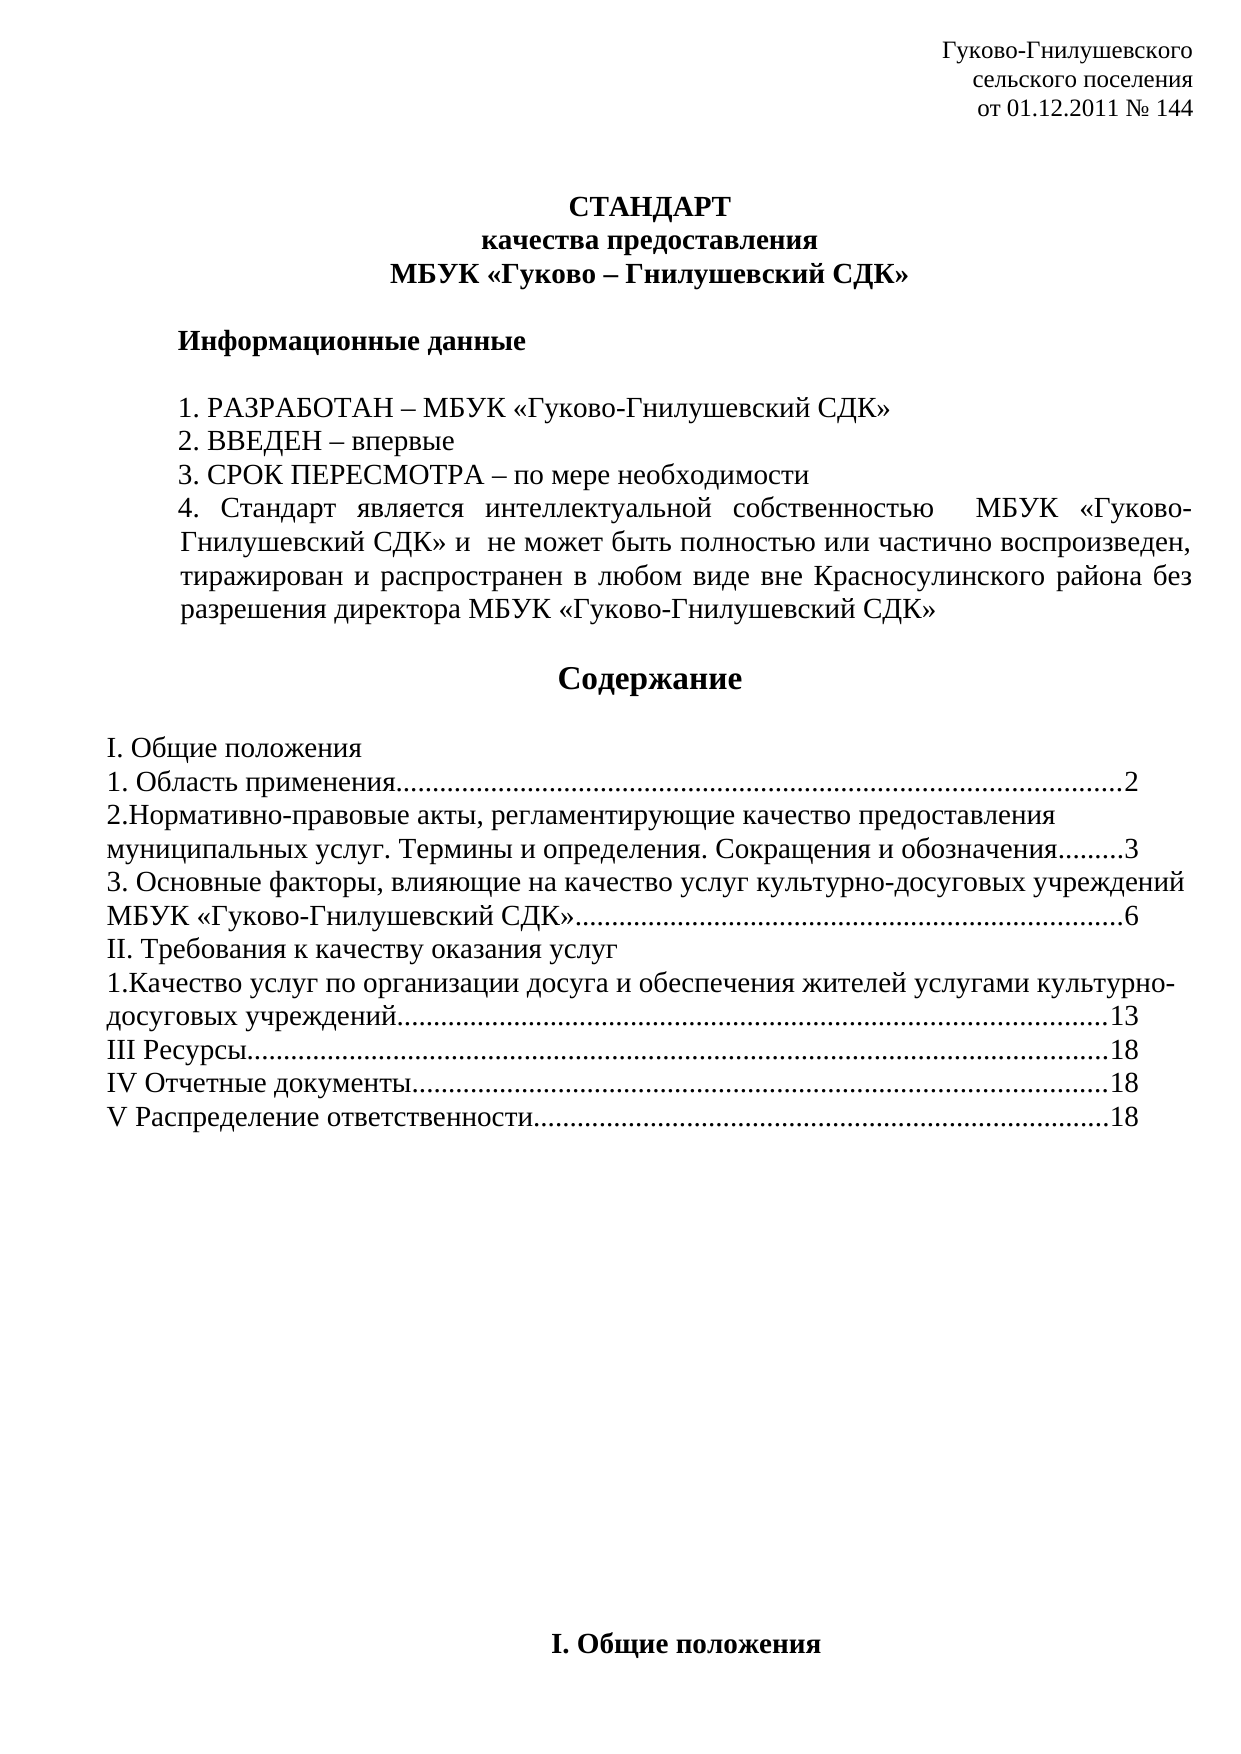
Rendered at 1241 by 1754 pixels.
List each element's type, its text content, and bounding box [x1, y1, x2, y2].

text Общие положения [106, 1626, 1193, 1660]
text Гуково-Гнилушевского [106, 35, 1193, 64]
text сельского поселения [106, 64, 1193, 93]
text от 01.12.2011 № 144 [106, 93, 1193, 122]
text 1. РАЗРАБОТАН – МБУК «Гуково-Гнилушевский СДК» [178, 390, 1193, 423]
text 3. Основные факторы, влияющие на качество услуг культурно-досуговых учреждений МБУК «Гуково-Гнилушевский СДК» 6 [106, 864, 1193, 931]
text 1.Качество услуг по организации досуга и обеспечения жителей услугами культурно-досуговых учреждений 13 [106, 965, 1193, 1032]
text 3. СРОК ПЕРЕСМОТРА – по мере необходимости [106, 457, 1193, 491]
text 1. Область применения 2 [106, 764, 1193, 797]
text МБУК «Гуково – Гнилушевский СДК» [106, 256, 1193, 289]
text 2.Нормативно-правовые акты, регламентирующие качество предоставления муниципальных услуг. Термины и определения. Сокращения и обозначения 3 [106, 797, 1193, 864]
text III Ресурсы 18 [106, 1032, 1193, 1066]
text Общие положения [106, 730, 1193, 764]
text II. Требования к качеству оказания услуг [106, 931, 1193, 965]
text Информационные данные [106, 323, 1193, 356]
text 2. ВВЕДЕН – впервые [106, 423, 1193, 457]
text 4. Стандарт является интеллектуальной собственностью МБУК «Гуково-Гнилушевский СДК» и не может быть полностью или частично воспроизведен, тиражирован и распространен в любом виде вне Красносулинского района без разрешения директора МБУК «Гуково-Гнилушевский СДК» [178, 491, 1193, 625]
text V Распределение ответственности 18 [106, 1099, 1193, 1133]
text Содержание [106, 658, 1193, 697]
text качества предоставления [106, 222, 1193, 256]
text СТАНДАРТ [106, 189, 1193, 222]
text IV Отчетные документы 18 [106, 1066, 1193, 1099]
